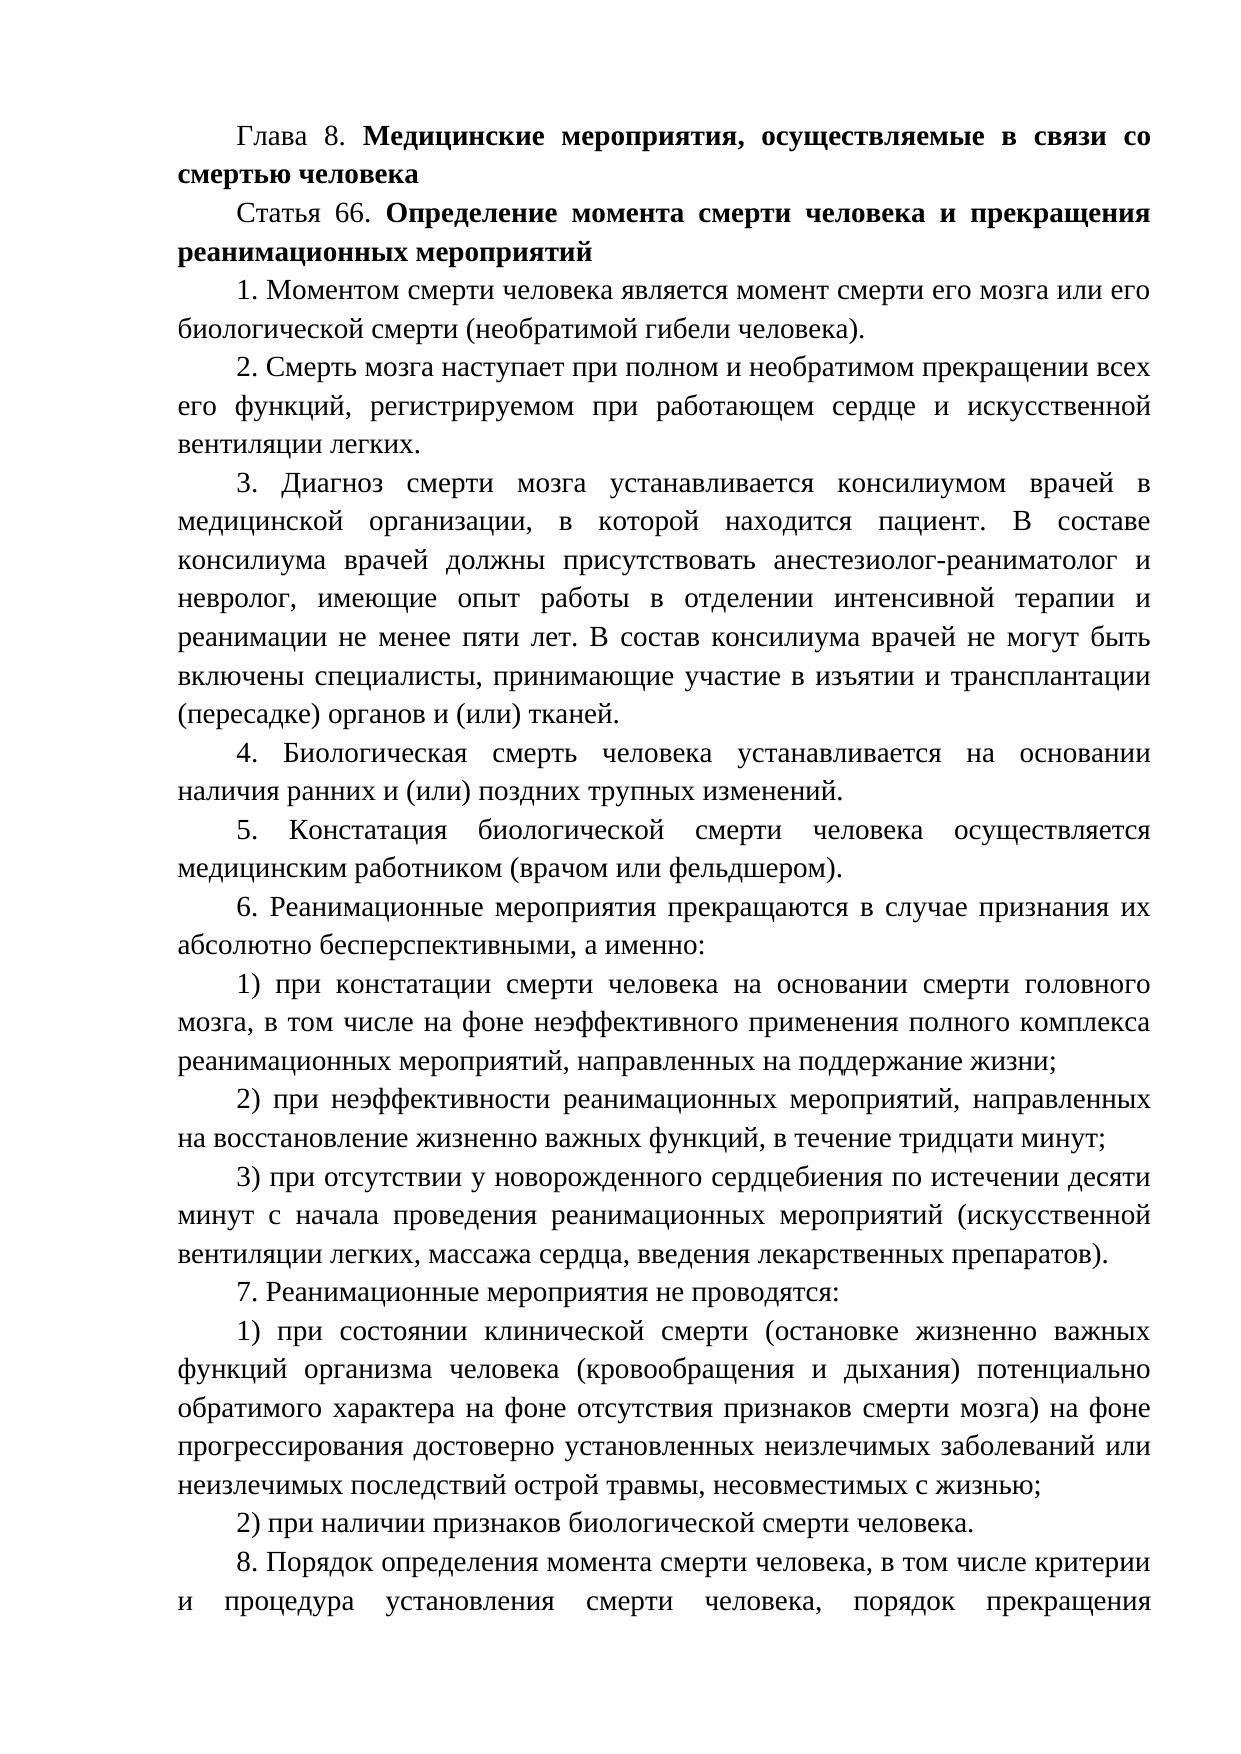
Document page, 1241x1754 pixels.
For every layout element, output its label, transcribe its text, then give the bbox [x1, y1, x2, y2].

text 2) при наличии признаков биологической смерти человека. [177, 1506, 1152, 1539]
text Глава 8. Медицинские мероприятия, осуществляемые в связи со смертью человека [177, 118, 1152, 190]
text Статья 66. Определение момента смерти человека и прекращения реанимационных мероприятий [177, 195, 1152, 267]
text 3. Диагноз смерти мозга устанавливается консилиумом врачей в медицинской организации, в которой находится пациент. В составе консилиума врачей должны присутствовать анестезиолог-реаниматолог и невролог, имеющие опыт работы в отделении интенсивной терапии и реанимации не менее пяти лет. В состав консилиума врачей не могут быть включены специалисты, принимающие участие в изъятии и трансплантации (пересадке) органов и (или) тканей. [177, 465, 1152, 730]
text 6. Реанимационные мероприятия прекращаются в случае признания их абсолютно бесперспективными, а именно: [177, 889, 1152, 961]
text 2) при неэффективности реанимационных мероприятий, направленных на восстановление жизненно важных функций, в течение тридцати минут; [177, 1082, 1152, 1154]
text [177, 1544, 1152, 1616]
text 1) при констатации смерти человека на основании смерти головного мозга, в том числе на фоне неэффективного применения полного комплекса реанимационных мероприятий, направленных на поддержание жизни; [177, 966, 1152, 1077]
text 5. Констатация биологической смерти человека осуществляется медицинским работником (врачом или фельдшером). [177, 812, 1152, 884]
text 3) при отсутствии у новорожденного сердцебиения по истечении десяти минут с начала проведения реанимационных мероприятий (искусственной вентиляции легких, массажа сердца, введения лекарственных препаратов). [177, 1159, 1152, 1269]
text 1) при состоянии клинической смерти (остановке жизненно важных функций организма человека (кровообращения и дыхания) потенциально обратимого характера на фоне отсутствия признаков смерти мозга) на фоне прогрессирования достоверно установленных неизлечимых заболеваний или неизлечимых последствий острой травмы, несовместимых с жизнью; [177, 1313, 1152, 1501]
text 2. Смерть мозга наступает при полном и необратимом прекращении всех его функций, регистрируемом при работающем сердце и искусственной вентиляции легких. [177, 349, 1152, 460]
text 1. Моментом смерти человека является момент смерти его мозга или его биологической смерти (необратимой гибели человека). [177, 272, 1152, 344]
text 7. Реанимационные мероприятия не проводятся: [177, 1274, 1152, 1308]
text 4. Биологическая смерть человека устанавливается на основании наличия ранних и (или) поздних трупных изменений. [177, 735, 1152, 807]
